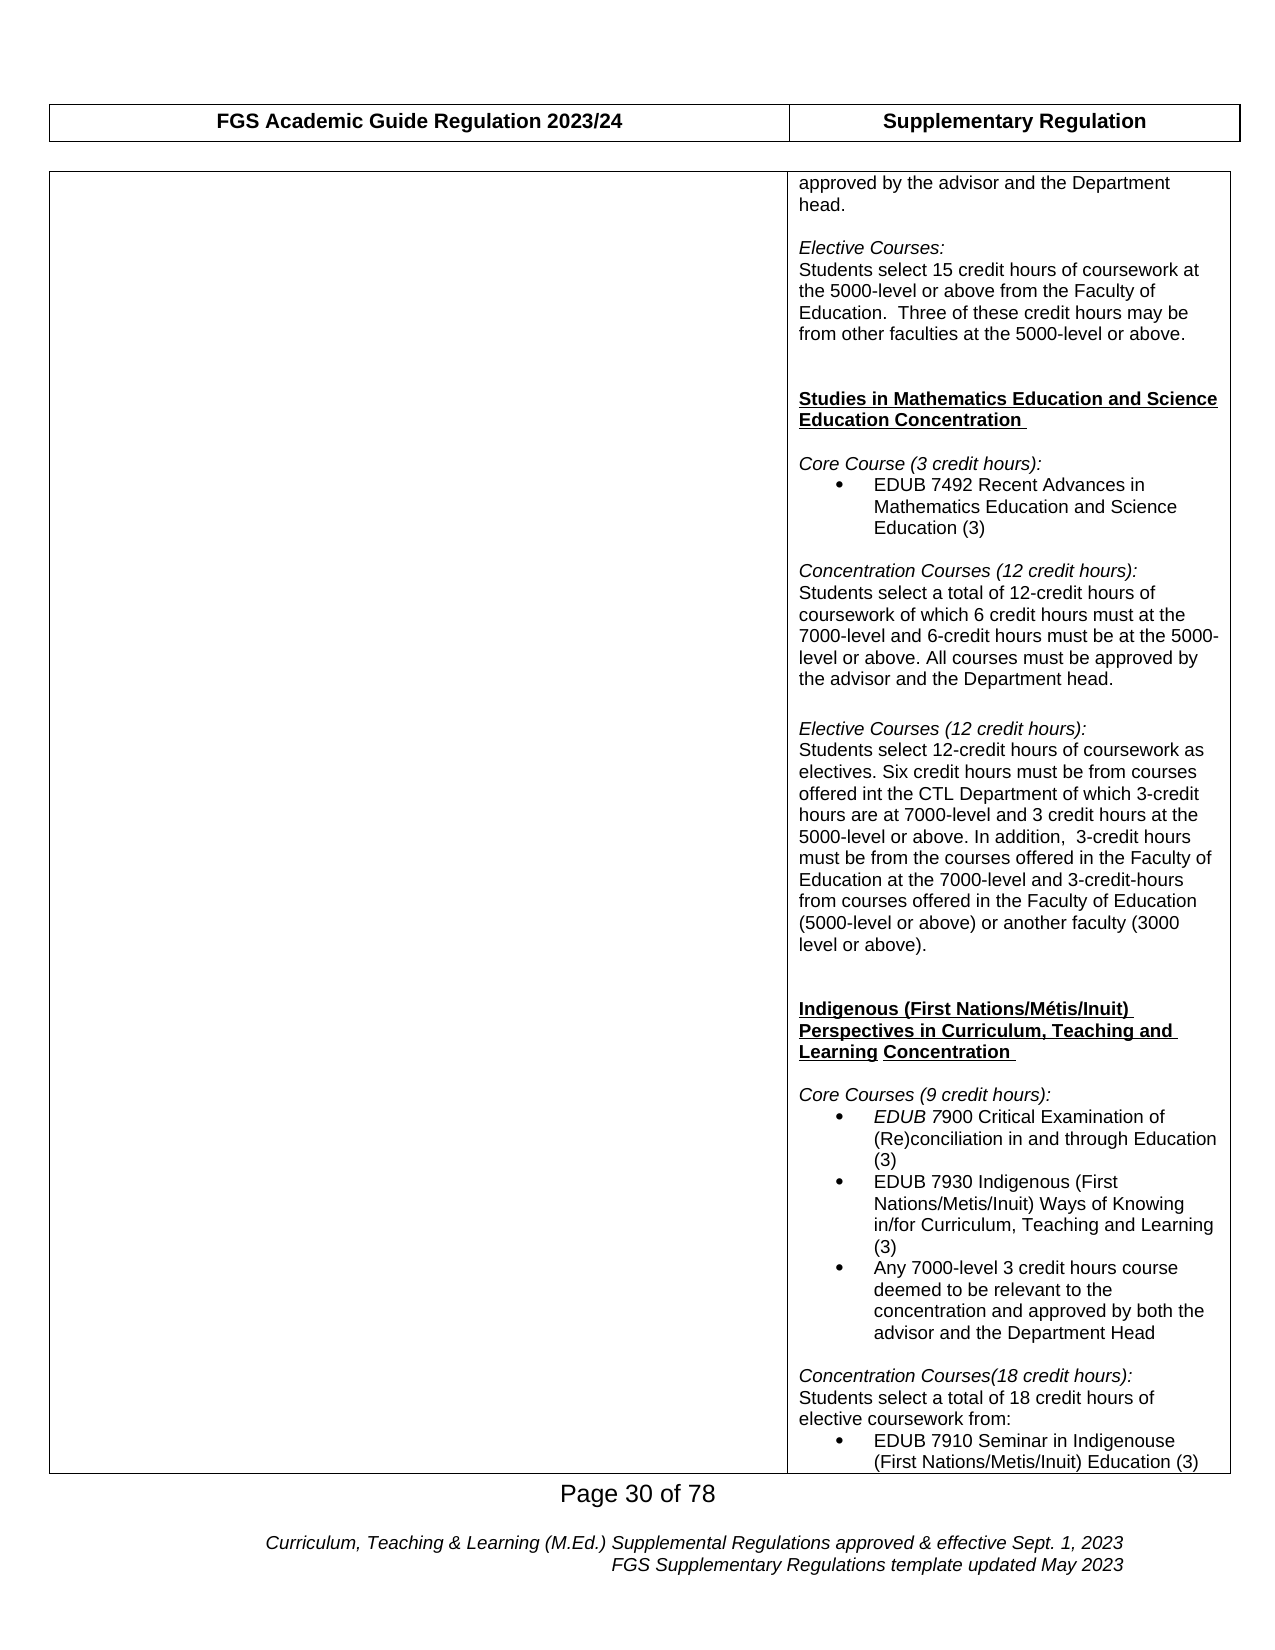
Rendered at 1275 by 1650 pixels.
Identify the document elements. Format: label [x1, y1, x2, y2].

table_cell [788, 172, 1230, 1473]
table_cell [50, 172, 787, 1473]
